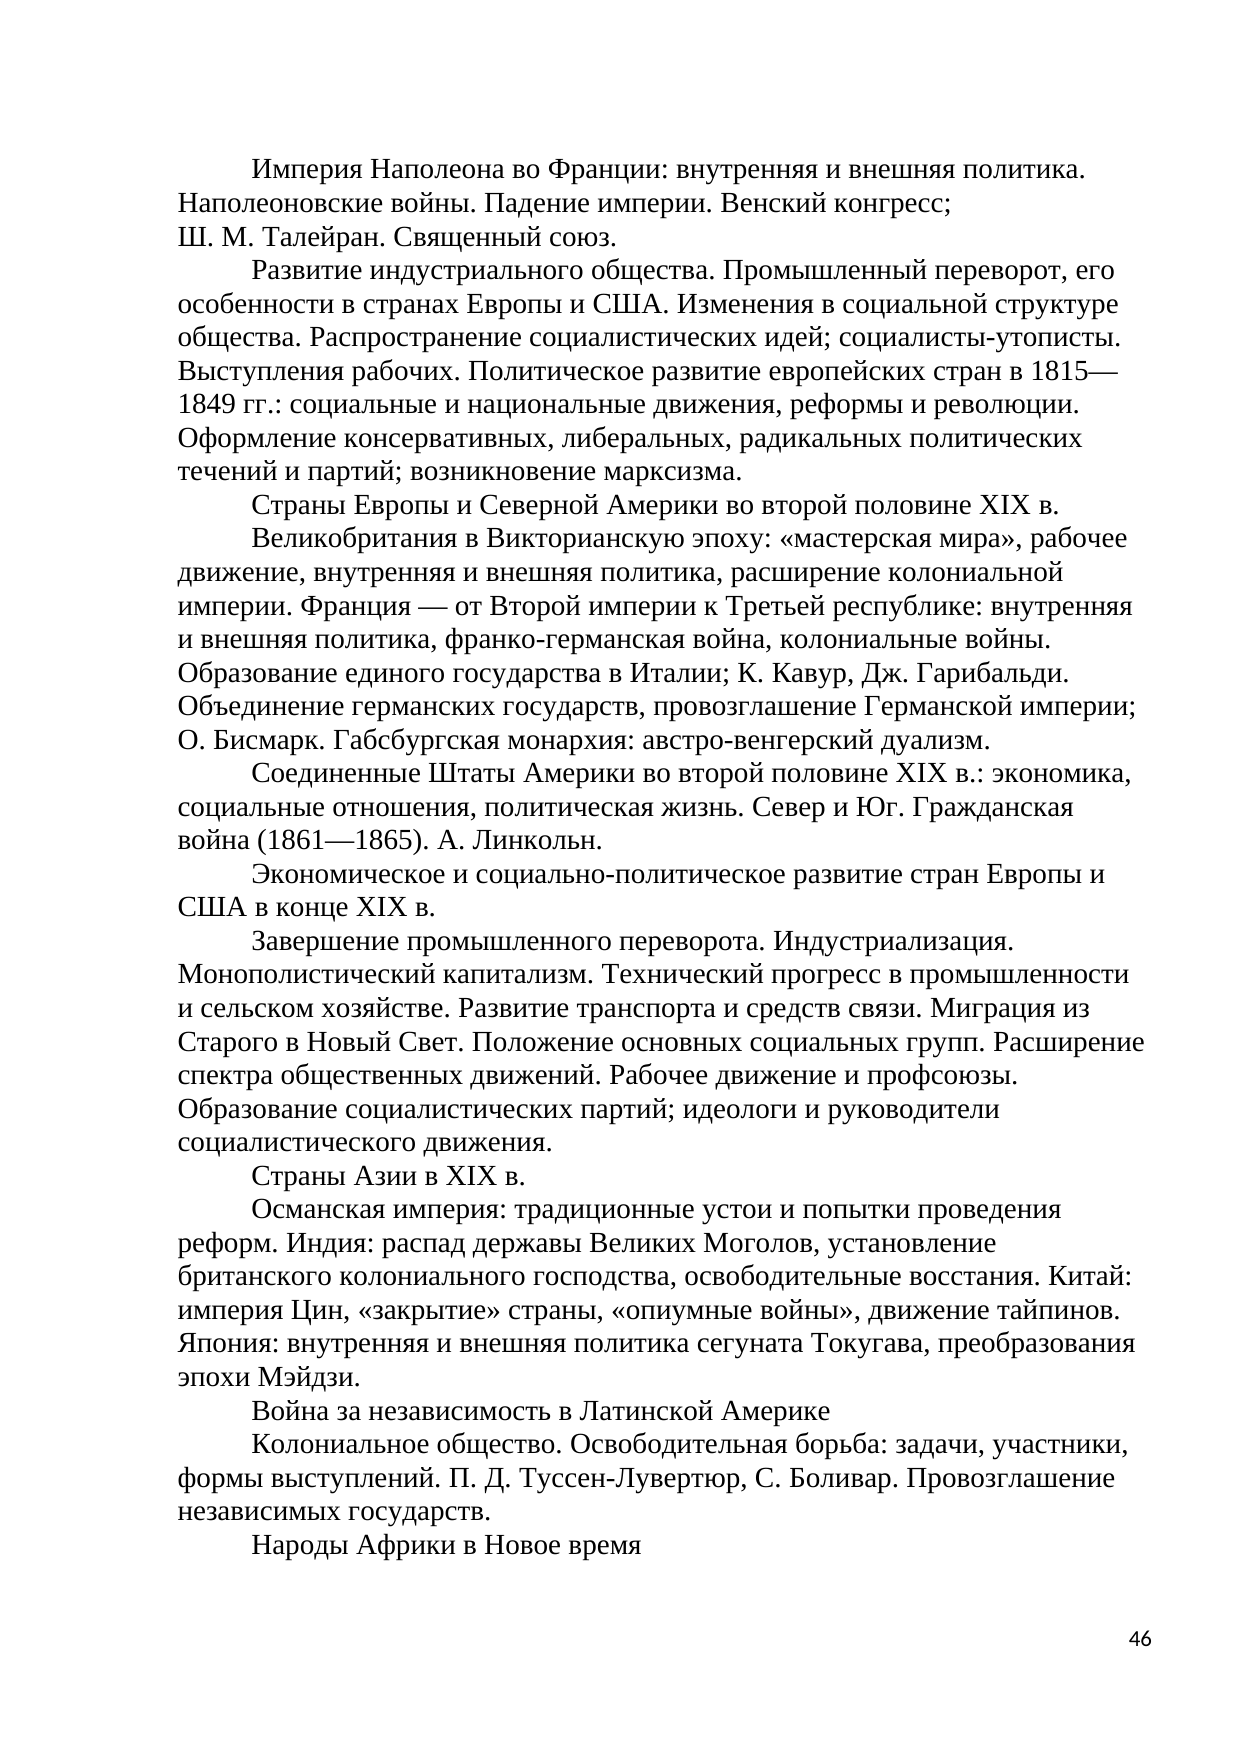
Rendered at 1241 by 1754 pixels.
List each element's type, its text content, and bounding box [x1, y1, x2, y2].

text Страны Европы и Северной Америки во второй половине ХIХ в. [177, 487, 1152, 521]
text Османская империя: традиционные устои и попытки проведения реформ. Индия: распад державы Великих Моголов, установление британского колониального господства, освободительные восстания. Китай: империя Цин, «закрытие» страны, «опиумные войны», движение тайпинов. Япония: внутренняя и внешняя политика сегуната Токугава, преобразования эпохи Мэйдзи. [177, 1191, 1152, 1393]
text Народы Африки в Новое время [177, 1527, 1152, 1560]
text Экономическое и социально-политическое развитие стран Европы и США в конце ХIХ в. [177, 856, 1152, 923]
text Завершение промышленного переворота. Индустриализация. Монополистический капитализм. Технический прогресс в промышленности и сельском хозяйстве. Развитие транспорта и средств связи. Миграция из Старого в Новый Свет. Положение основных социальных групп. Расширение спектра общественных движений. Рабочее движение и профсоюзы. Образование социалистических партий; идеологи и руководители социалистического движения. [177, 923, 1152, 1158]
text Война за независимость в Латинской Америке [177, 1393, 1152, 1426]
text Великобритания в Викторианскую эпоху: «мастерская мира», рабочее движение, внутренняя и внешняя политика, расширение колониальной империи. Франция — от Второй империи к Третьей республике: внутренняя и внешняя политика, франко-германская война, колониальные войны. Образование единого государства в Италии; К. Кавур, Дж. Гарибальди. Объединение германских государств, провозглашение Германской империи; О. Бисмарк. Габсбургская монархия: австро-венгерский дуализм. [177, 521, 1152, 755]
text Соединенные Штаты Америки во второй половине ХIХ в.: экономика, социальные отношения, политическая жизнь. Север и Юг. Гражданская война (1861—1865). А. Линкольн. [177, 755, 1152, 856]
text Страны Азии в ХIХ в. [177, 1158, 1152, 1191]
text Империя Наполеона во Франции: внутренняя и внешняя политика. Наполеоновские войны. Падение империи. Венский конгресс; Ш. М. Талейран. Священный союз. [177, 152, 1152, 252]
text Колониальное общество. Освободительная борьба: задачи, участники, формы выступлений. П. Д. Туссен-Лувертюр, С. Боливар. Провозглашение независимых государств. [177, 1426, 1152, 1527]
text Развитие индустриального общества. Промышленный переворот, его особенности в странах Европы и США. Изменения в социальной структуре общества. Распространение социалистических идей; социалисты-утописты. Выступления рабочих. Политическое развитие европейских стран в 1815—1849 гг.: социальные и национальные движения, реформы и революции. Оформление консервативных, либеральных, радикальных политических течений и партий; возникновение марксизма. [177, 252, 1152, 487]
